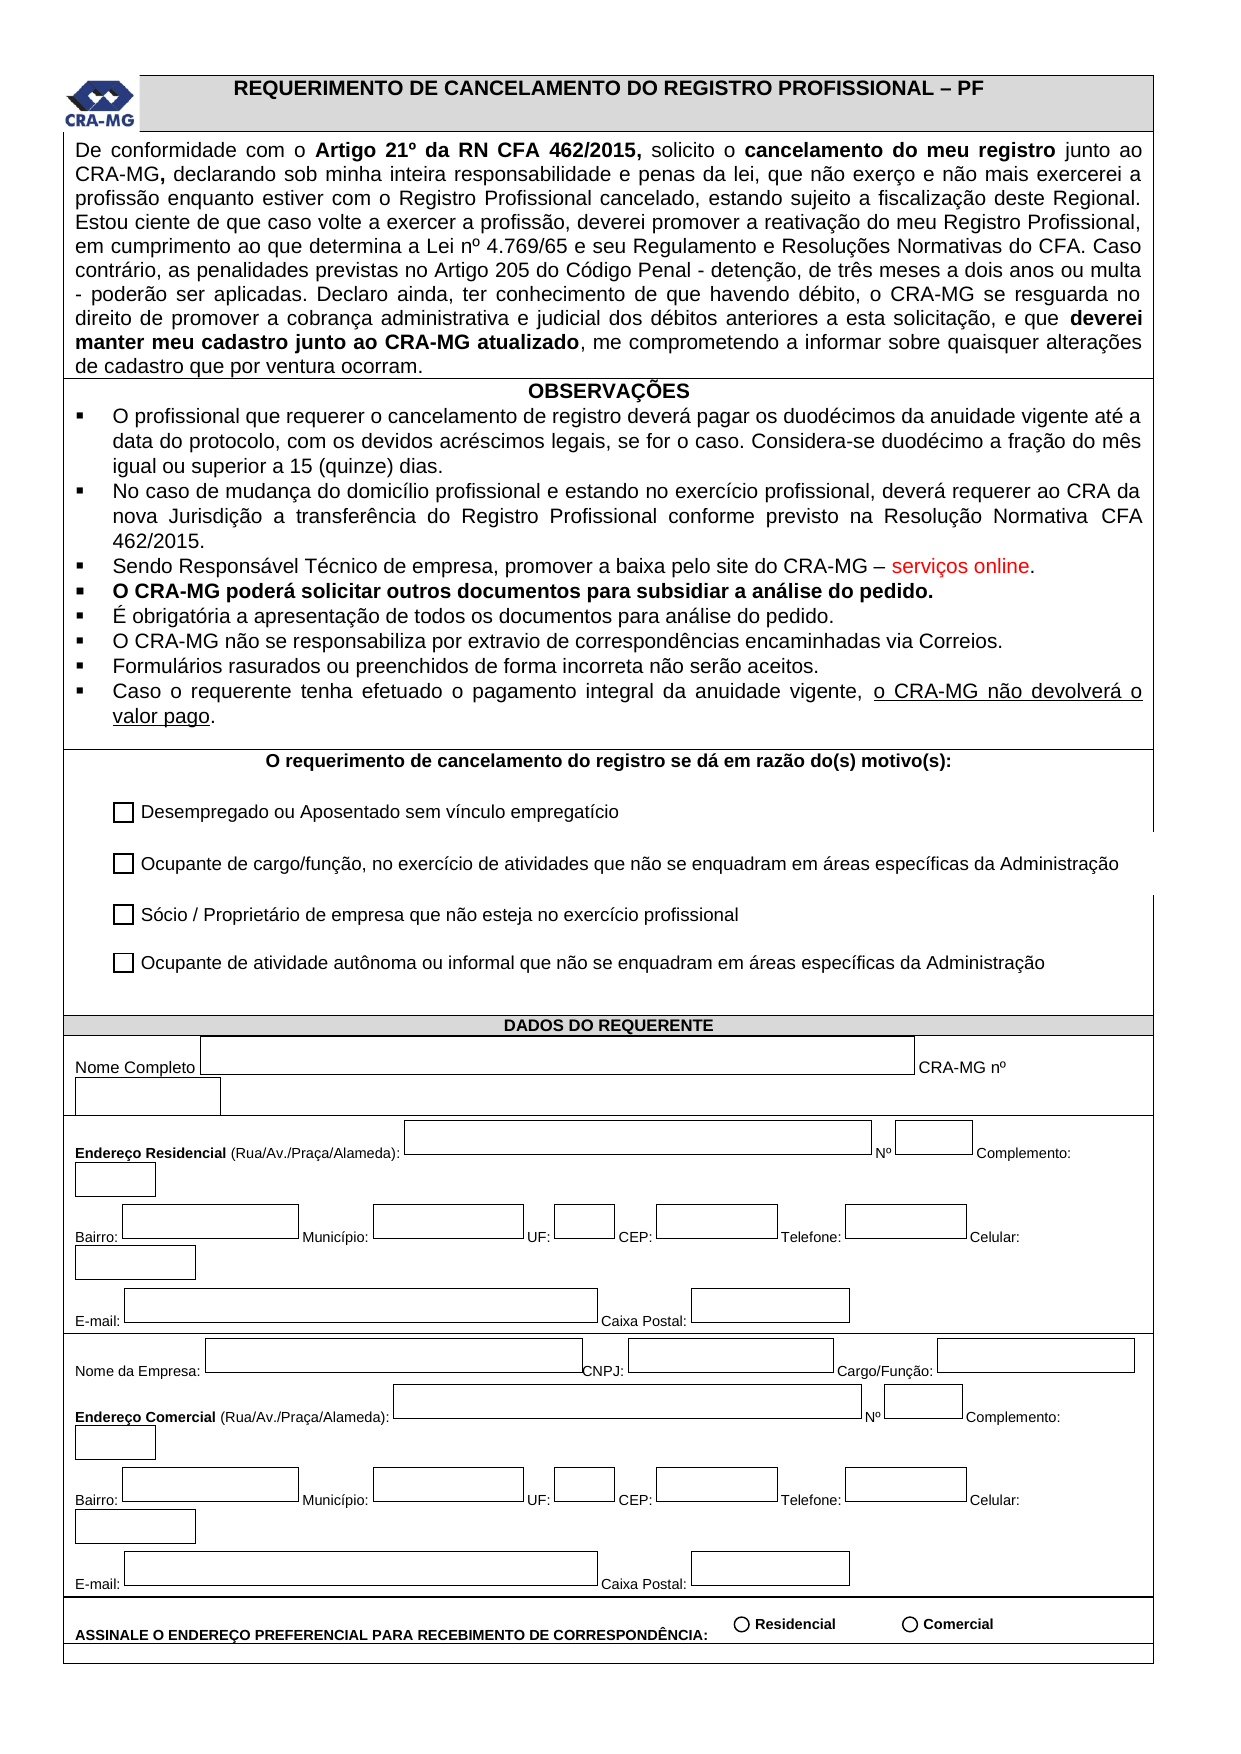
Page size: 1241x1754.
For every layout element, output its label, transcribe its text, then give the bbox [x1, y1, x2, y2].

table_cell De conformidade com o Artigo 21º da RN CFA 462/2015, solicito o cancelamento do meu registro junto ao CRA-MG, declarando sob minha inteira responsabilidade e penas da lei, que não exerço e não mais exercerei a profissão enquanto estiver com o Registro Profissional cancelado, estando sujeito a fiscalização deste Regional. Estou ciente de que caso volte a exercer a profissão, deverei promover a reativação do meu Registro Profissional, em cumprimento ao que determina a Lei nº 4.769/65 e seu Regulamento e Resoluções Normativas do CFA. Caso contrário, as penalidades previstas no Artigo 205 do Código Penal - detenção, de três meses a dois anos ou multa - poderão ser aplicadas. Declaro ainda, ter conhecimento de que havendo débito, o CRA-MG se resguarda no direito de promover a cobrança administrativa e judicial dos débitos anteriores a esta solicitação, e que deverei manter meu cadastro junto ao CRA-MG atualizado, me comprometendo a informar sobre quaisquer alterações de cadastro que por ventura ocorram. [64, 132, 1153, 378]
table_cell O requerimento de cancelamento do registro se dá em razão do(s) motivo(s): [64, 750, 1153, 1014]
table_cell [64, 1644, 1153, 1663]
table_cell ASSINALE O ENDEREÇO PREFERENCIAL PARA RECEBIMENTO DE CORRESPONDÊNCIA: [64, 1598, 1153, 1643]
picture [62, 75, 140, 132]
table_cell Endereço Residencial (Rua/Av./Praça/Alameda): Nº Complemento: Bairro: Município: UF: CEP: Telefone: Celular: E-mail: Caixa Postal: [64, 1116, 1153, 1333]
table_cell Nome da Empresa: CNPJ: Cargo/Função: Endereço Comercial (Rua/Av./Praça/Alameda): Nº Complemento: Bairro: Município: UF: CEP: Telefone: Celular: E-mail: Caixa Postal: [64, 1334, 1153, 1596]
table_cell Nome Completo CRA-MG nº [64, 1036, 1153, 1115]
table_header REQUERIMENTO DE CANCELAMENTO DO REGISTRO PROFISSIONAL – PF [140, 76, 1153, 131]
table_cell DADOS DO REQUERENTE [64, 1016, 1153, 1035]
table_cell OBSERVAÇÕES O profissional que requerer o cancelamento de registro deverá pagar os duodécimos da anuidade vigente até a data do protocolo, com os devidos acréscimos legais, se for o caso. Considera-se duodécimo a fração do mês igual ou superior a 15 (quinze) dias. No caso de mudança do domicílio profissional e estando no exercício profissional, deverá requerer ao CRA da nova Jurisdição a transferência do Registro Profissional conforme previsto na Resolução Normativa CFA 462/2015. Sendo Responsável Técnico de empresa, promover a baixa pelo site do CRA-MG – serviços online. O CRA-MG poderá solicitar outros documentos para subsidiar a análise do pedido. É obrigatória a apresentação de todos os documentos para análise do pedido. O CRA-MG não se responsabiliza por extravio de correspondências encaminhadas via Correios. Formulários rasurados ou preenchidos de forma incorreta não serão aceitos. Caso o requerente tenha efetuado o pagamento integral da anuidade vigente, o CRA-MG não devolverá o valor pago. [64, 379, 1153, 749]
